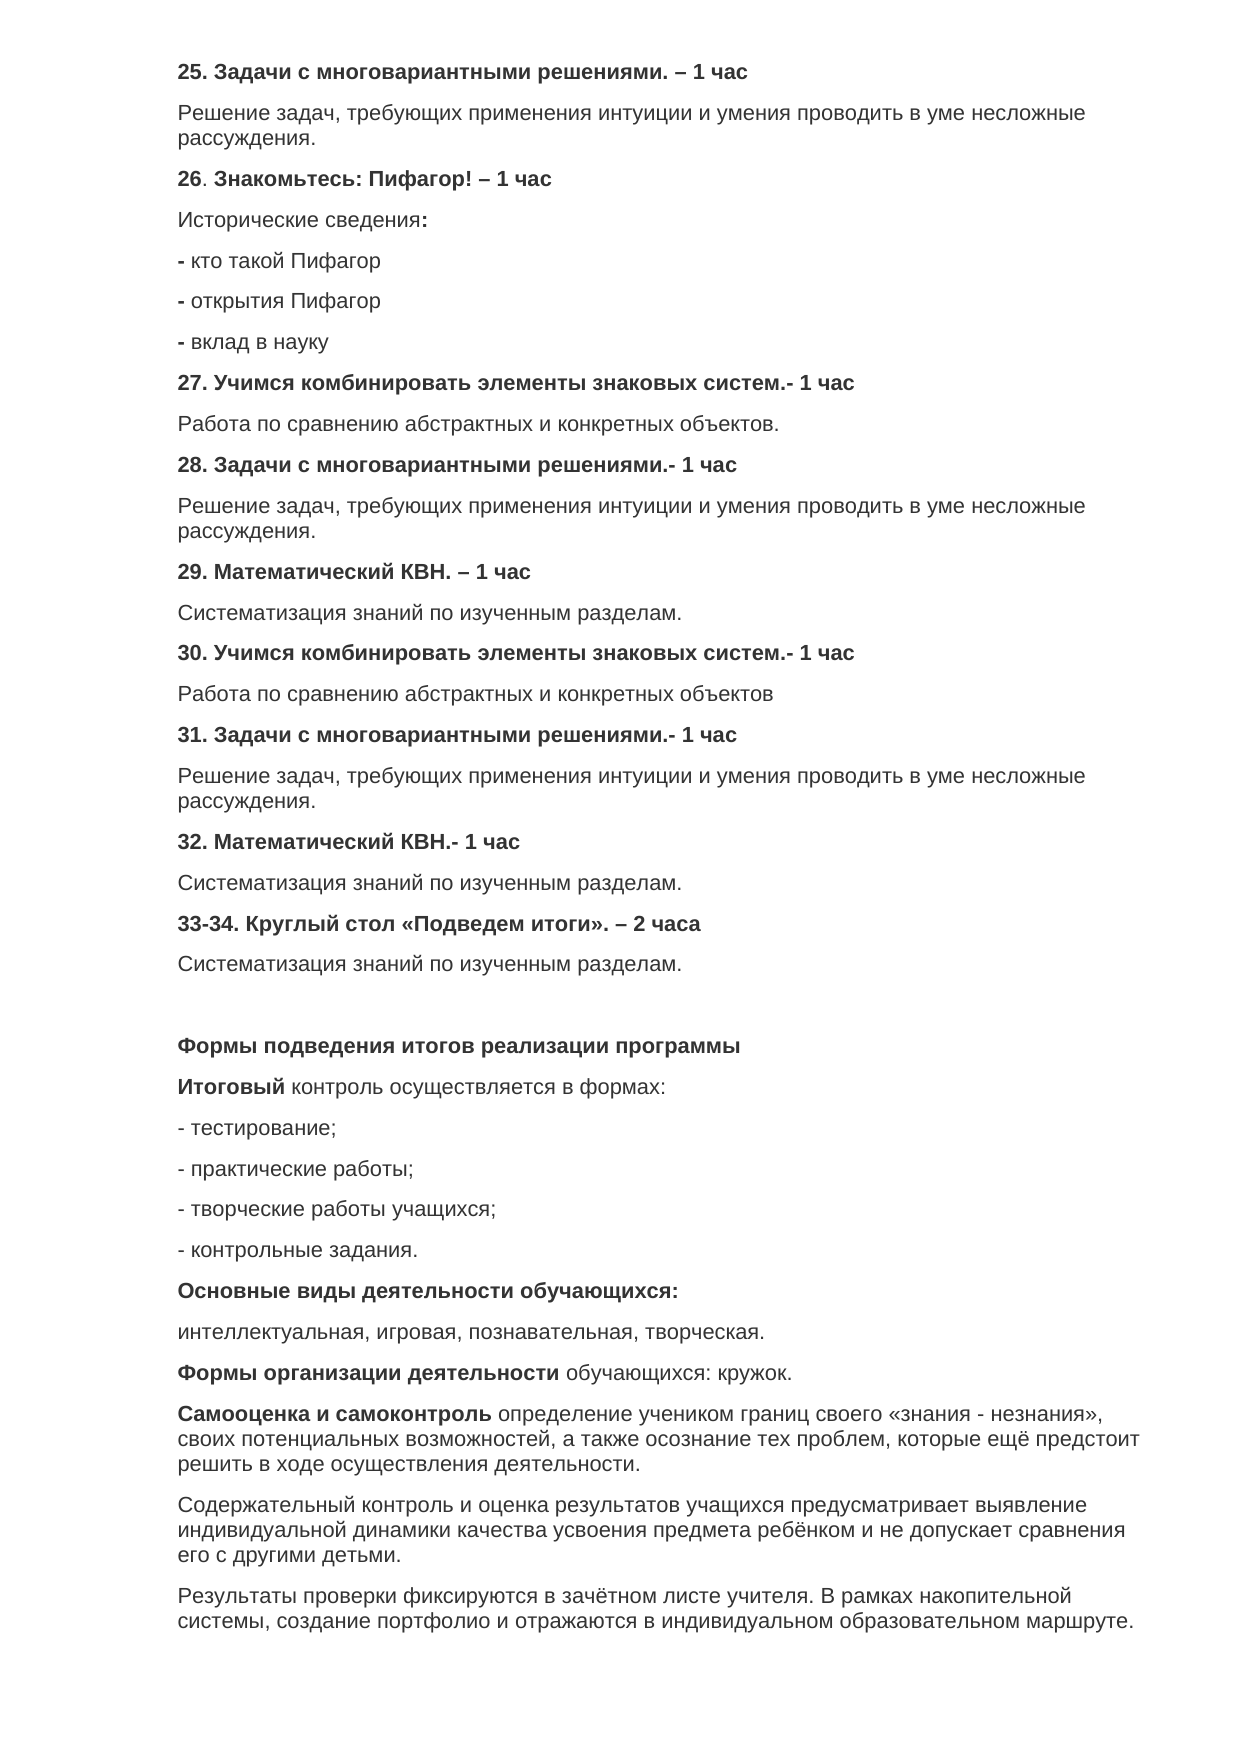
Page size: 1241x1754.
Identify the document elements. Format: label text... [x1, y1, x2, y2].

text Содержательный контроль и оценка результатов учащихся предусматривает выявление индивидуальной динамики качества усвоения предмета ребёнком и не допускает сравнения его с другими детьми. [177, 1492, 1152, 1567]
text Решение задач, требующих применения интуиции и умения проводить в уме несложные рассуждения. [177, 763, 1152, 813]
text Систематизация знаний по изученным разделам. [177, 870, 1152, 895]
text Итоговый контроль осуществляется в формах: [177, 1074, 1152, 1099]
text Работа по сравнению абстрактных и конкретных объектов [177, 681, 1152, 706]
text Самооценка и самоконтроль определение учеником границ своего «знания - незнания», своих потенциальных возможностей, а также осознание тех проблем, которые ещё предстоит решить в ходе осуществления деятельности. [177, 1401, 1152, 1476]
text 33-34. Круглый стол «Подведем итоги». – 2 часа [177, 911, 1152, 936]
text интеллектуальная, игровая, познавательная, творческая. [177, 1319, 1152, 1344]
text 32. Математический КВН.- 1 час [177, 829, 1152, 854]
text 25. Задачи с многовариантными решениями. – 1 час [177, 59, 1152, 84]
text Формы организации деятельности обучающихся: кружок. [177, 1360, 1152, 1385]
text Формы подведения итогов реализации программы [177, 1033, 1152, 1058]
text - контрольные задания. [177, 1237, 1152, 1262]
text Решение задач, требующих применения интуиции и умения проводить в уме несложные рассуждения. [177, 100, 1152, 150]
text 27. Учимся комбинировать элементы знаковых систем.- 1 час [177, 370, 1152, 395]
text Исторические сведения: [177, 207, 1152, 232]
text 26. Знакомьтесь: Пифагор! – 1 час [177, 166, 1152, 191]
text - творческие работы учащихся; [177, 1196, 1152, 1222]
text Результаты проверки фиксируются в зачётном листе учителя. В рамках накопительной системы, создание портфолио и отражаются в индивидуальном образовательном маршруте. [177, 1583, 1152, 1633]
text Работа по сравнению абстрактных и конкретных объектов. [177, 411, 1152, 436]
text Решение задач, требующих применения интуиции и умения проводить в уме несложные рассуждения. [177, 493, 1152, 543]
text Основные виды деятельности обучающихся: [177, 1278, 1152, 1303]
text - вклад в науку [177, 329, 1152, 354]
text 28. Задачи с многовариантными решениями.- 1 час [177, 452, 1152, 477]
text Систематизация знаний по изученным разделам. [177, 599, 1152, 625]
text 30. Учимся комбинировать элементы знаковых систем.- 1 час [177, 640, 1152, 666]
text 29. Математический КВН. – 1 час [177, 559, 1152, 584]
text Систематизация знаний по изученным разделам. [177, 951, 1152, 977]
text - кто такой Пифагор [177, 248, 1152, 273]
text 31. Задачи с многовариантными решениями.- 1 час [177, 722, 1152, 747]
text - тестирование; [177, 1115, 1152, 1140]
text - практические работы; [177, 1156, 1152, 1181]
text - открытия Пифагор [177, 288, 1152, 314]
